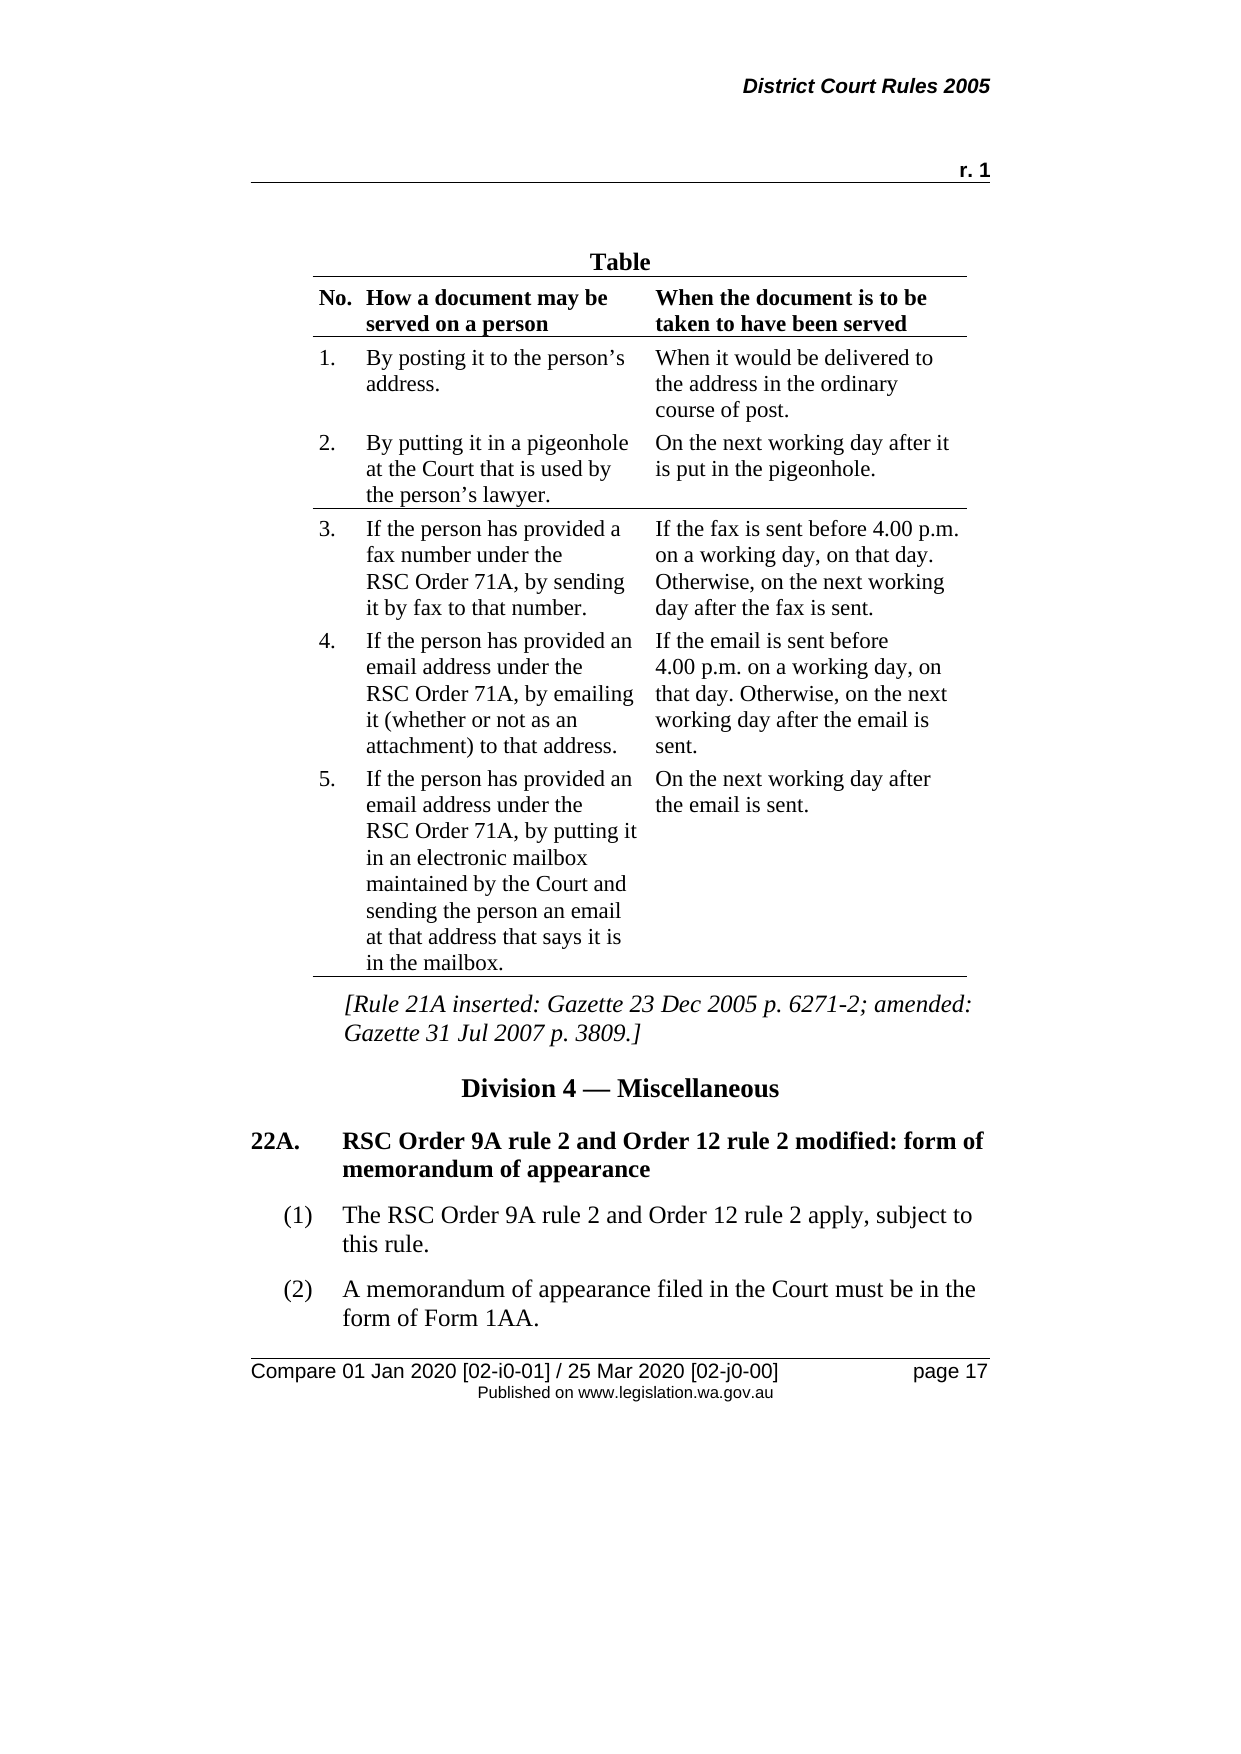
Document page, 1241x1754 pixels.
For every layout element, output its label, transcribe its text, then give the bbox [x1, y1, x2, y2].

table_cell 4. [313, 621, 360, 759]
table_cell If the person has provided an email address under the RSC Order 71A, by emailing it (whether or not as an attachment) to that address. [360, 621, 649, 759]
text (2) A memorandum of appearance filed in the Court must be in the form of Form 1AA. [251, 1274, 990, 1332]
table_cell On the next working day after the email is sent. [649, 759, 967, 976]
table_cell On the next working day after it is put in the pigeonhole. [649, 423, 967, 508]
table_header When the document is to be taken to have been served [649, 277, 967, 336]
table_cell When it would be delivered to the address in the ordinary course of post. [649, 337, 967, 423]
table_cell If the email is sent before 4.00 p.m. on a working day, on that day. Otherwise, on the next working day after the email is sent. [649, 621, 967, 759]
table_cell If the fax is sent before 4.00 p.m. on a working day, on that day. Otherwise, on the next working day after the fax is sent. [649, 509, 967, 621]
table_header No. [313, 277, 360, 336]
table_cell 1. [313, 337, 360, 423]
table_cell By putting it in a pigeonhole at the Court that is used by the person’s lawyer. [360, 423, 649, 508]
table_cell If the person has provided a fax number under the RSC Order 71A, by sending it by fax to that number. [360, 509, 649, 621]
table_cell 2. [313, 423, 360, 508]
subtitle Table [251, 247, 990, 276]
text [Rule 21A inserted: Gazette 23 Dec 2005 p. 6271-2; amended: Gazette 31 Jul 2007 p. 3809.] [251, 989, 990, 1047]
subtitle 22A. RSC Order 9A rule 2 and Order 12 rule 2 modified: form of memorandum of appearance [251, 1126, 990, 1183]
subtitle Division 4 — Miscellaneous [251, 1072, 990, 1103]
table_cell 5. [313, 759, 360, 976]
table_header How a document may be served on a person [360, 277, 649, 336]
table_cell If the person has provided an email address under the RSC Order 71A, by putting it in an electronic mailbox maintained by the Court and sending the person an email at that address that says it is in the mailbox. [360, 759, 649, 976]
table_cell 3. [313, 509, 360, 621]
table_cell By posting it to the person’s address. [360, 337, 649, 423]
text (1) The RSC Order 9A rule 2 and Order 12 rule 2 apply, subject to this rule. [251, 1200, 990, 1257]
